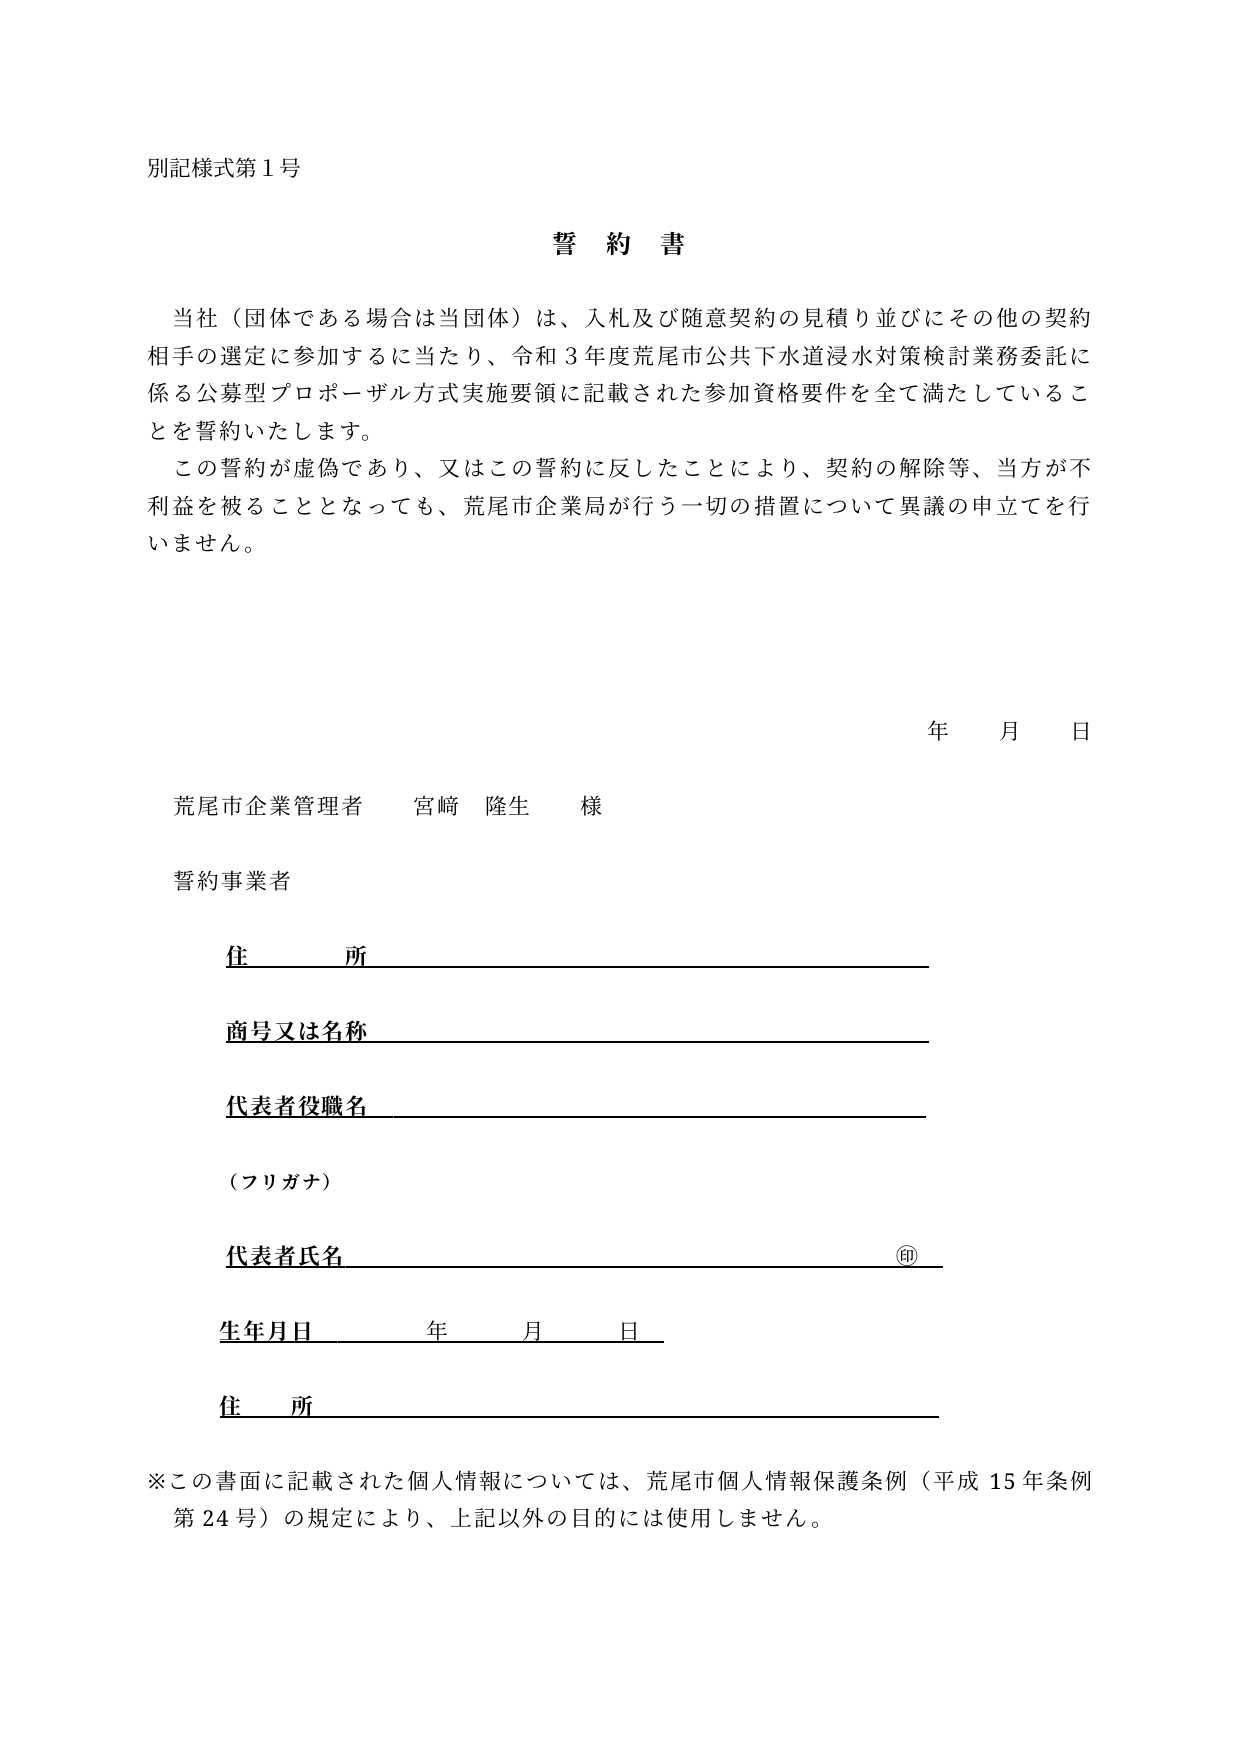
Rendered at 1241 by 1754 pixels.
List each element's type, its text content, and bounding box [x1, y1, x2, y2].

text 住 所 [148, 1386, 1092, 1424]
text 誓 約 書 [148, 224, 1092, 261]
text 代表者氏名 ㊞ [148, 1236, 1092, 1274]
text 住 所 [148, 936, 1092, 974]
text 荒尾市企業管理者 宮﨑 隆生 様 [148, 786, 1092, 824]
text 年 月 日 [148, 711, 1092, 749]
text 商号又は名称 [148, 1011, 1092, 1049]
text 別記様式第１号 [148, 149, 1092, 186]
text 生年月日 年 月 日 [148, 1311, 1092, 1349]
text この誓約が虚偽であり、又はこの誓約に反したことにより、契約の解除等、当方が不利益を被ることとなっても、荒尾市企業局が行う一切の措置について異議の申立てを行いません。 [148, 449, 1092, 561]
text 代表者役職名 [148, 1086, 1092, 1124]
text 誓約事業者 [148, 861, 1092, 899]
text ※この書面に記載された個人情報については、荒尾市個人情報保護条例（平成15年条例第24号）の規定により、上記以外の目的には使用しません。 [148, 1461, 1092, 1536]
text 当社（団体である場合は当団体）は、入札及び随意契約の見積り並びにその他の契約相手の選定に参加するに当たり、令和３年度荒尾市公共下水道浸水対策検討業務委託に係る公募型プロポーザル方式実施要領に記載された参加資格要件を全て満たしていることを誓約いたします。 [148, 299, 1092, 449]
text （フリガナ） [148, 1161, 1092, 1199]
